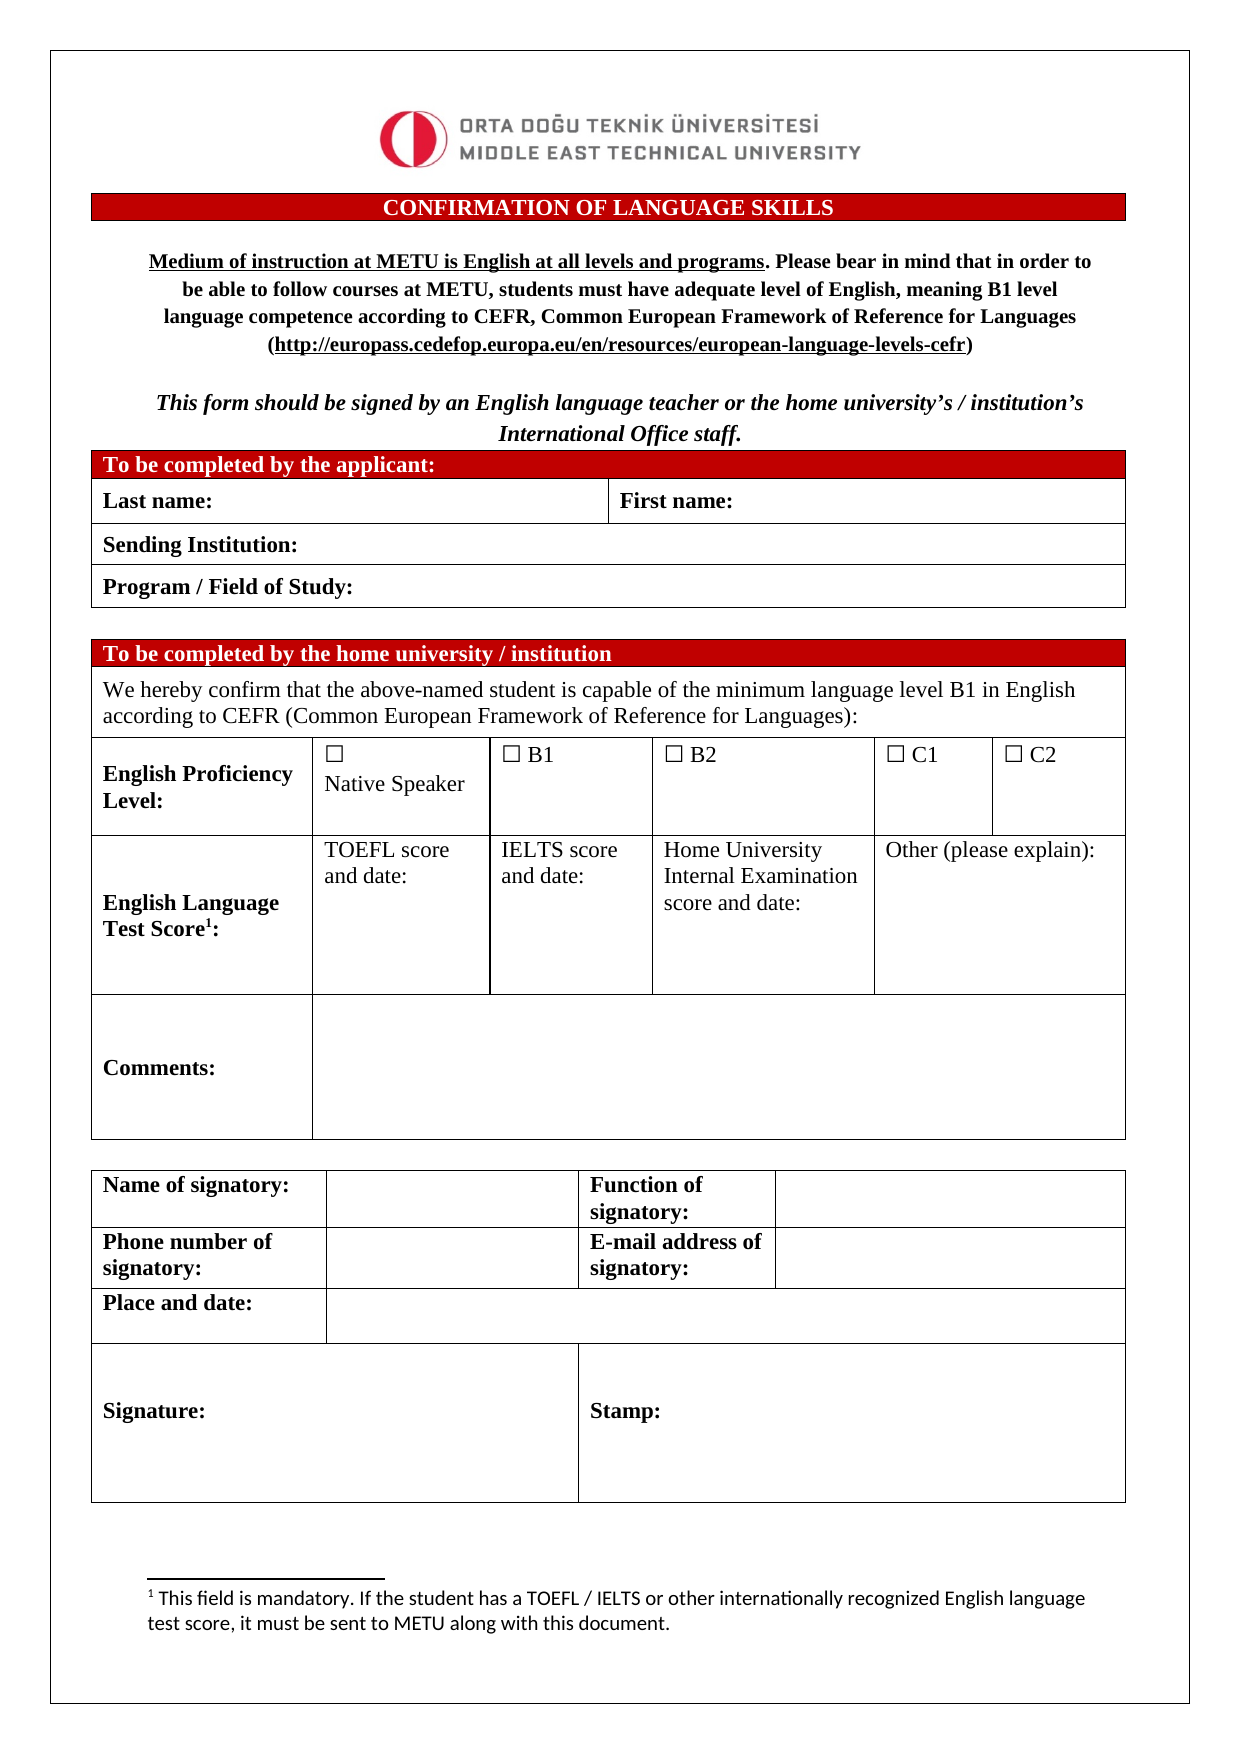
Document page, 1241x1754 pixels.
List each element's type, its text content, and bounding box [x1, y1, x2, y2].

table_cell Place and date: [92, 1289, 326, 1343]
table_cell First name: [609, 479, 1125, 523]
table_cell E-mail address of signatory: [579, 1228, 775, 1288]
table_cell [313, 995, 1125, 1139]
table_cell Comments: [92, 995, 312, 1139]
table_cell [776, 1228, 1125, 1288]
text Medium of instruction at METU is English at all levels and programs. Please bear in mind that in order to be able to follow courses at METU, students must have adequate level of English, meaning B1 level language competence according to CEFR, Common European Framework of Reference for Languages (http://europass.cedefop.europa.eu/en/resources/european-language-levels-cefr) [147, 249, 1093, 356]
table_cell ☐ C1 [875, 738, 992, 835]
table_header CONFIRMATION OF LANGUAGE SKILLS [92, 194, 1125, 220]
table_header [776, 1171, 1125, 1227]
table_header Name of signatory: [92, 1171, 326, 1227]
table_cell [327, 1289, 1125, 1343]
table_header To be completed by the home university / institution [92, 640, 1125, 666]
table_cell [327, 1228, 578, 1288]
table_cell ☐ C2 [993, 738, 1125, 835]
table_cell Signature: [92, 1344, 578, 1502]
table_cell We hereby confirm that the above-named student is capable of the minimum language level B1 in English according to CEFR (Common European Framework of Reference for Languages): [92, 667, 1125, 737]
table_cell ☐ B1 [491, 738, 652, 835]
table_header Function of signatory: [579, 1171, 775, 1227]
table_cell Sending Institution: [92, 524, 1125, 564]
table_cell English Proficiency Level: [92, 738, 312, 835]
table_cell Last name: [92, 479, 608, 523]
table_cell Stamp: [579, 1344, 1125, 1502]
table_cell Program / Field of Study: [92, 565, 1125, 607]
table_cell ☐ Native Speaker [313, 738, 489, 835]
picture [313, 88, 927, 189]
table_cell English Language Test Score: [92, 836, 312, 994]
table_cell Phone number of signatory: [92, 1228, 326, 1288]
table_header To be completed by the applicant: [92, 451, 1125, 478]
text This form should be signed by an English language teacher or the home university’s / institution’s International Office staff. [147, 389, 1093, 446]
table_header [327, 1171, 578, 1227]
table_cell TOEFL score and date: [313, 836, 489, 994]
table_cell Other (please explain): [875, 836, 1125, 994]
table_cell IELTS score and date: [491, 836, 652, 994]
table_cell Home University Internal Examination score and date: [653, 836, 874, 994]
table_cell ☐ B2 [653, 738, 874, 835]
